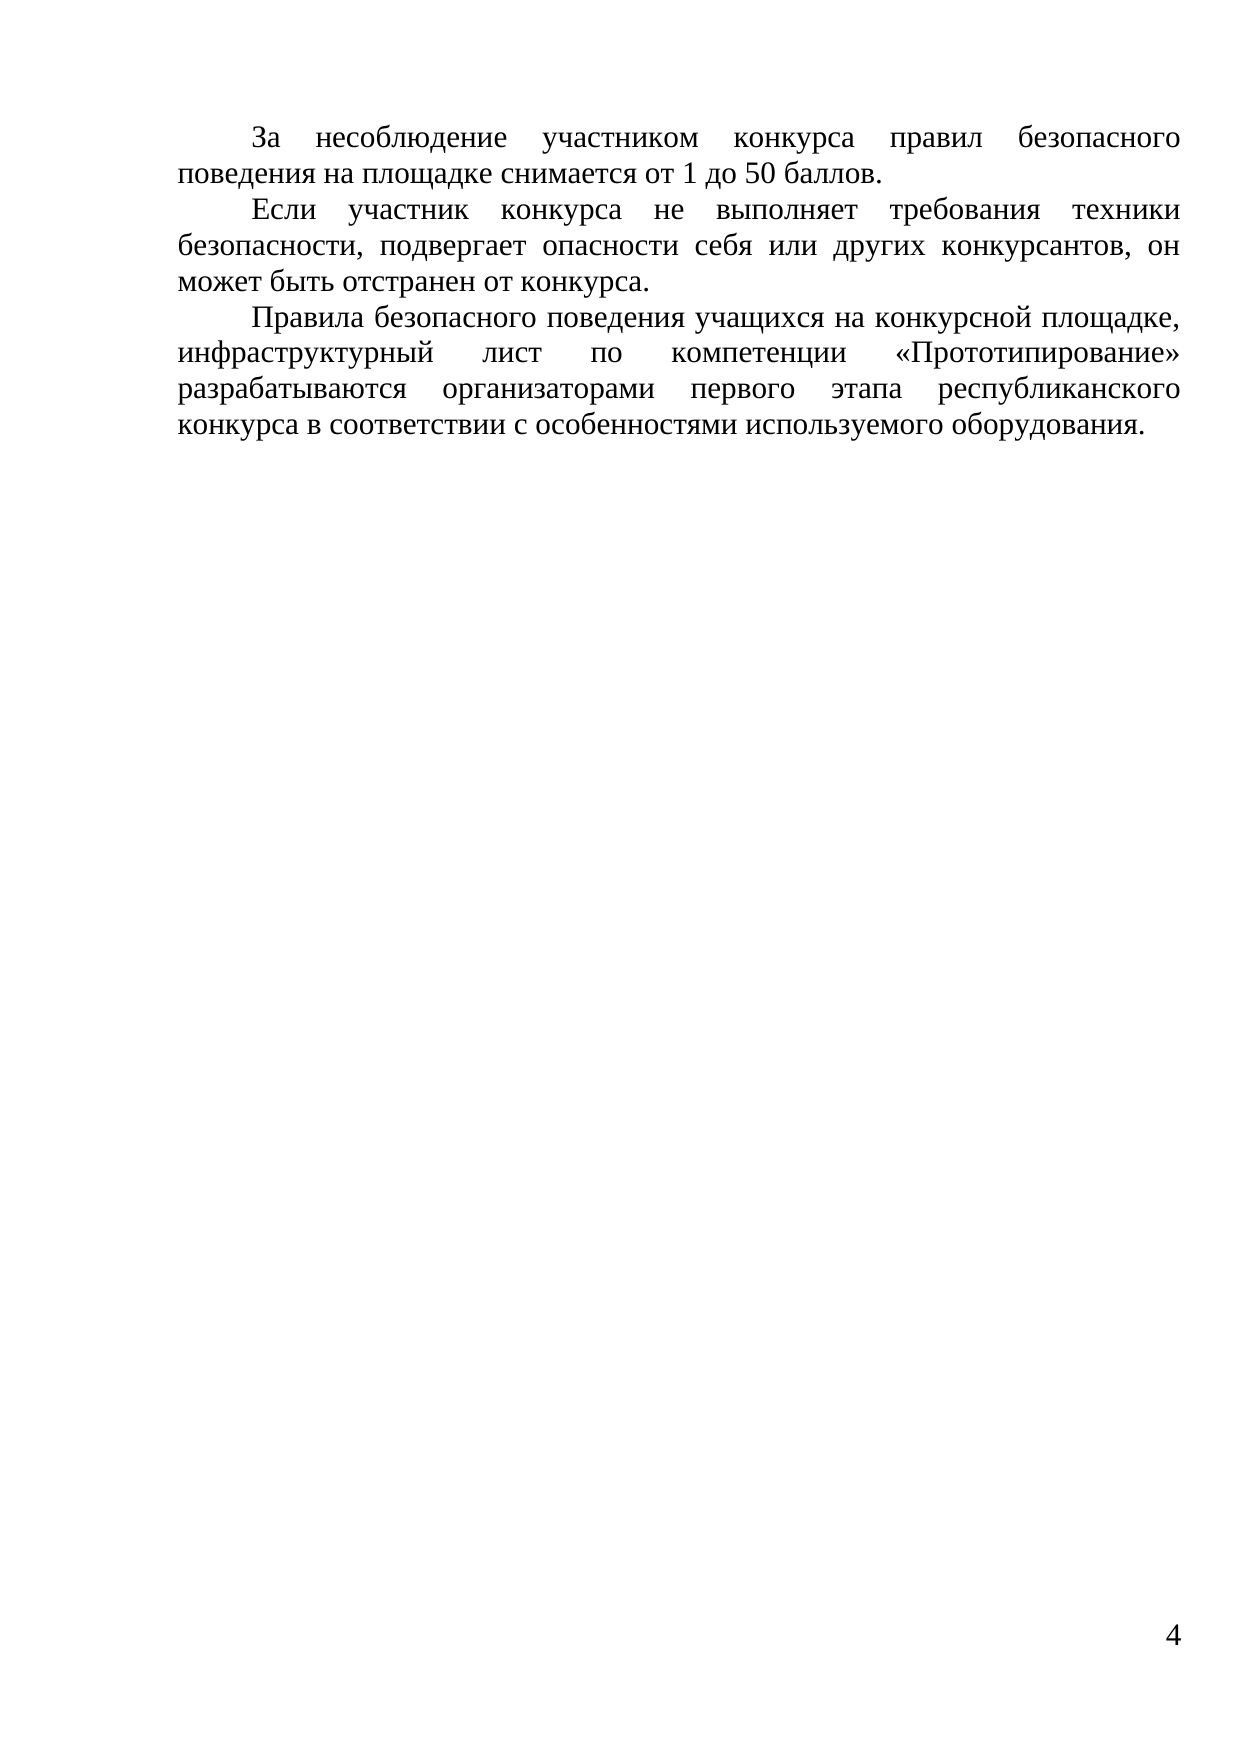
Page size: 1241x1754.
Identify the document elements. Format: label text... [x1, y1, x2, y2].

title Если участник конкурса не выполняет требования техники безопасности, подвергает опасности себя или других конкурсантов, он может быть отстранен от конкурса. [177, 190, 1181, 298]
title Правила безопасного поведения учащихся на конкурсной площадке, инфраструктурный лист по компетенции «Прототипирование» разрабатываются организаторами первого этапа республиканского конкурса в соответствии с особенностями используемого оборудования. [177, 298, 1181, 442]
title За несоблюдение участником конкурса правил безопасного поведения на площадке снимается от 1 до 50 баллов. [177, 118, 1181, 190]
